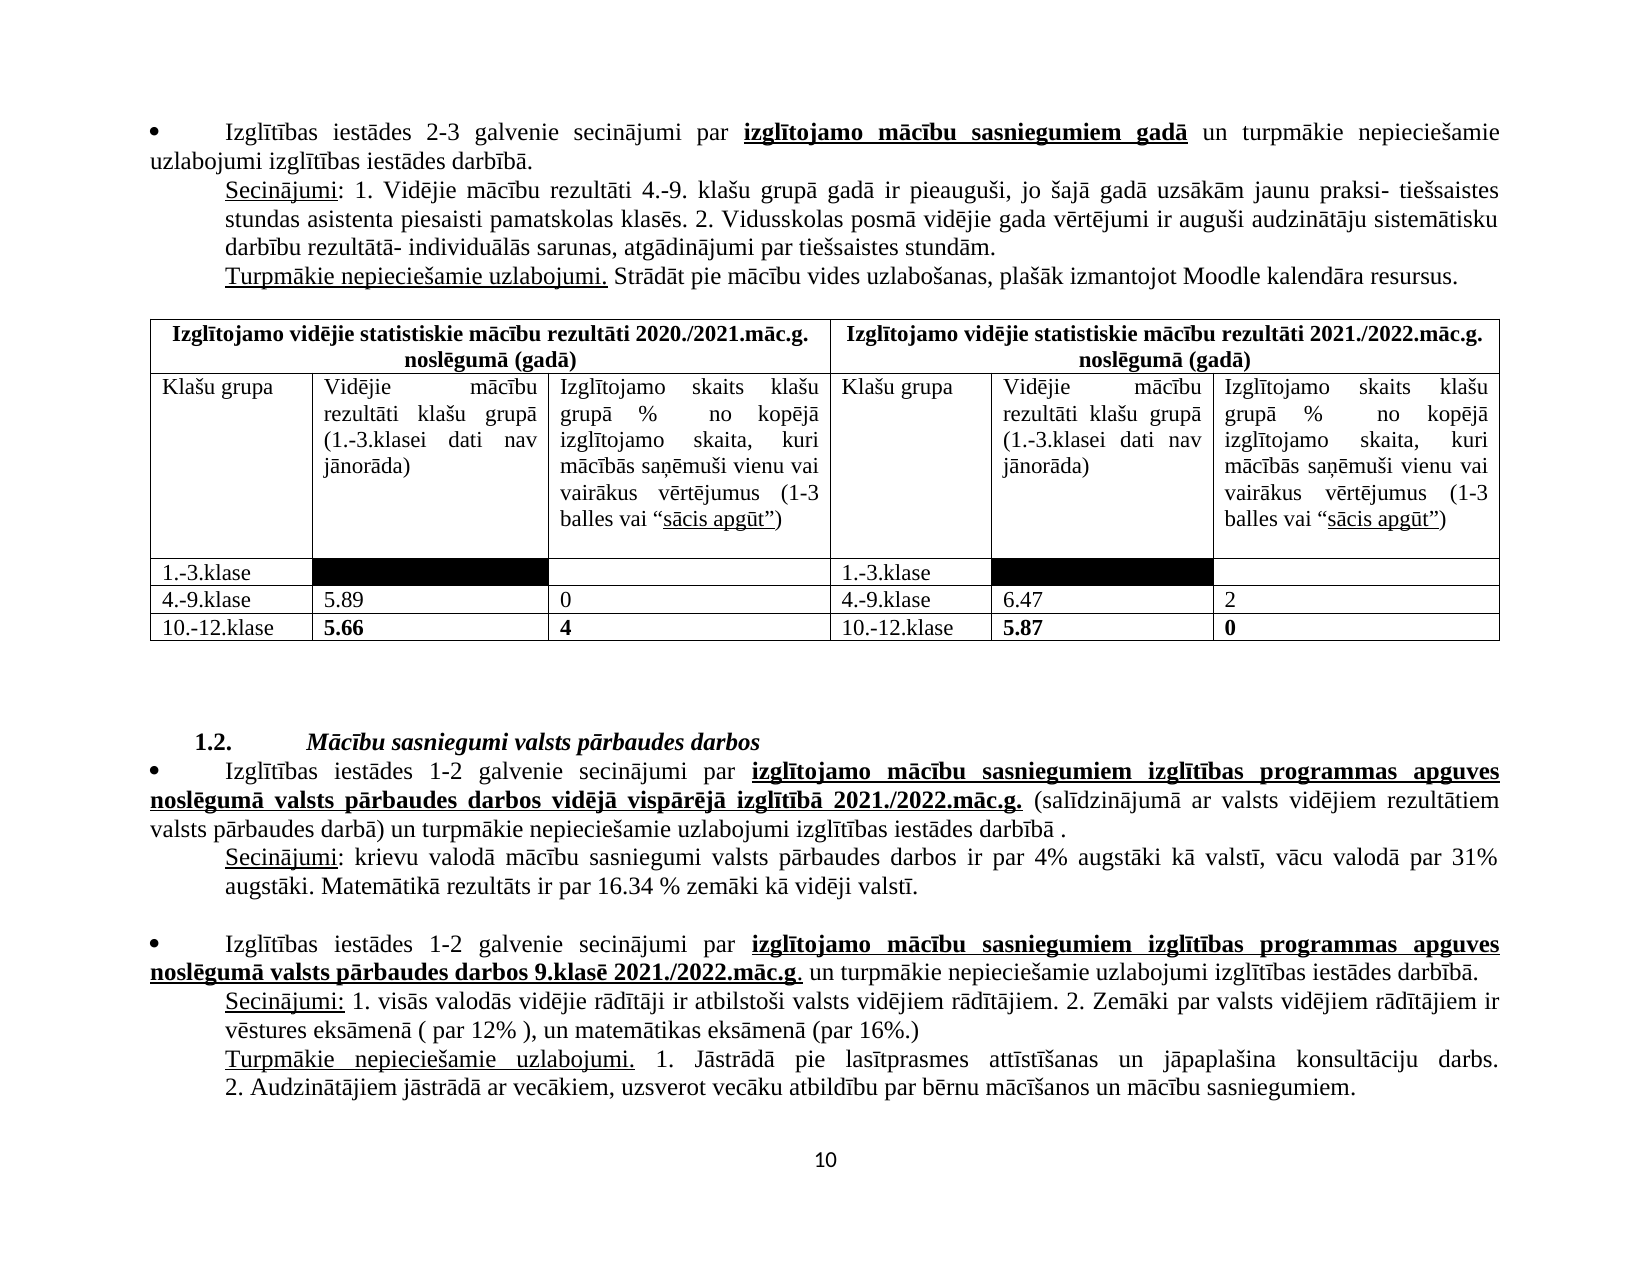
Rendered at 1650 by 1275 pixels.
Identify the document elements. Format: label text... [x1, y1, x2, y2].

table_cell Vidējie mācību rezultāti klašu grupā (1.-3.klasei dati nav jānorāda) [992, 374, 1213, 558]
table_cell 5.89 [313, 586, 548, 613]
table_cell Izglītojamo skaits klašu grupā % no kopējā izglītojamo skaita, kuri mācībās saņēmuši vienu vai vairākus vērtējumus (1-3 balles vai “sācis apgūt”) [549, 374, 830, 558]
table_cell 5.87 [992, 614, 1213, 640]
list Turpmākie nepieciešamie uzlabojumi. Strādāt pie mācību vides uzlabošanas, plašāk izmantojot Moodle kalendāra resursus. [225, 261, 1500, 290]
list Izglītības iestādes 1-2 galvenie secinājumi par izglītojamo mācību sasniegumiem izglītības programmas apguves noslēgumā valsts pārbaudes darbos 9.klasē 2021./2022.māc.g. un turpmākie nepieciešamie uzlabojumi izglītības iestādes darbībā. [150, 929, 1500, 986]
list Secinājumi: 1. Vidējie mācību rezultāti 4.-9. klašu grupā gadā ir pieauguši, jo šajā gadā uzsākām jaunu praksi- tiešsaistes stundas asistenta piesaisti pamatskolas klasēs. 2. Vidusskolas posmā vidējie gada vērtējumi ir auguši audzinātāju sistemātisku darbību rezultātā- individuālās sarunas, atgādinājumi par tiešsaistes stundām. [225, 175, 1500, 261]
table_cell 6.47 [992, 586, 1213, 613]
list Izglītības iestādes 2-3 galvenie secinājumi par izglītojamo mācību sasniegumiem gadā un turpmākie nepieciešamie uzlabojumi izglītības iestādes darbībā. [150, 117, 1500, 175]
table_cell [549, 559, 830, 585]
table_cell 10.-12.klase [151, 614, 312, 640]
table_header Izglītojamo vidējie statistiskie mācību rezultāti 2021./2022.māc.g. noslēgumā (gadā) [831, 320, 1499, 372]
table_cell Klašu grupa [151, 374, 312, 558]
table_cell 5.66 [313, 614, 548, 640]
list Mācību sasniegumi valsts pārbaudes darbos [194, 727, 1500, 756]
table_cell 2 [1214, 586, 1499, 613]
list Izglītības iestādes 1-2 galvenie secinājumi par izglītojamo mācību sasniegumiem izglītības programmas apguves noslēgumā valsts pārbaudes darbos vidējā vispārējā izglītībā 2021./2022.māc.g. (salīdzinājumā ar valsts vidējiem rezultātiem valsts pārbaudes darbā) un turpmākie nepieciešamie uzlabojumi izglītības iestādes darbībā . [150, 756, 1500, 842]
list Secinājumi: krievu valodā mācību sasniegumi valsts pārbaudes darbos ir par 4% augstāki kā valstī, vācu valodā par 31% augstāki. Matemātikā rezultāts ir par 16.34 % zemāki kā vidēji valstī. [225, 842, 1500, 900]
table_cell 1.-3.klase [151, 559, 312, 585]
table_cell [1214, 559, 1499, 585]
table_cell 0 [1214, 614, 1499, 640]
table_header Izglītojamo vidējie statistiskie mācību rezultāti 2020./2021.māc.g. noslēgumā (gadā) [151, 320, 830, 372]
table_cell Vidējie mācību rezultāti klašu grupā (1.-3.klasei dati nav jānorāda) [313, 374, 548, 558]
table_cell [313, 559, 548, 585]
table_cell 1.-3.klase [831, 559, 991, 585]
table_cell 4 [549, 614, 830, 640]
table_cell 4.-9.klase [151, 586, 312, 613]
table_cell Izglītojamo skaits klašu grupā % no kopējā izglītojamo skaita, kuri mācībās saņēmuši vienu vai vairākus vērtējumus (1-3 balles vai “sācis apgūt”) [1214, 374, 1499, 558]
table_cell 0 [549, 586, 830, 613]
list Secinājumi: 1. visās valodās vidējie rādītāji ir atbilstoši valsts vidējiem rādītājiem. 2. Zemāki par valsts vidējiem rādītājiem ir vēstures eksāmenā ( par 12% ), un matemātikas eksāmenā (par 16%.) [225, 986, 1500, 1044]
table_cell 4.-9.klase [831, 586, 991, 613]
table_cell 10.-12.klase [831, 614, 991, 640]
table_cell [992, 559, 1213, 585]
list Turpmākie nepieciešamie uzlabojumi. 1. Jāstrādā pie lasītprasmes attīstīšanas un jāpaplašina konsultāciju darbs. 2. Audzinātājiem jāstrādā ar vecākiem, uzsverot vecāku atbildību par bērnu mācīšanos un mācību sasniegumiem. [225, 1044, 1500, 1101]
table_cell Klašu grupa [831, 374, 991, 558]
